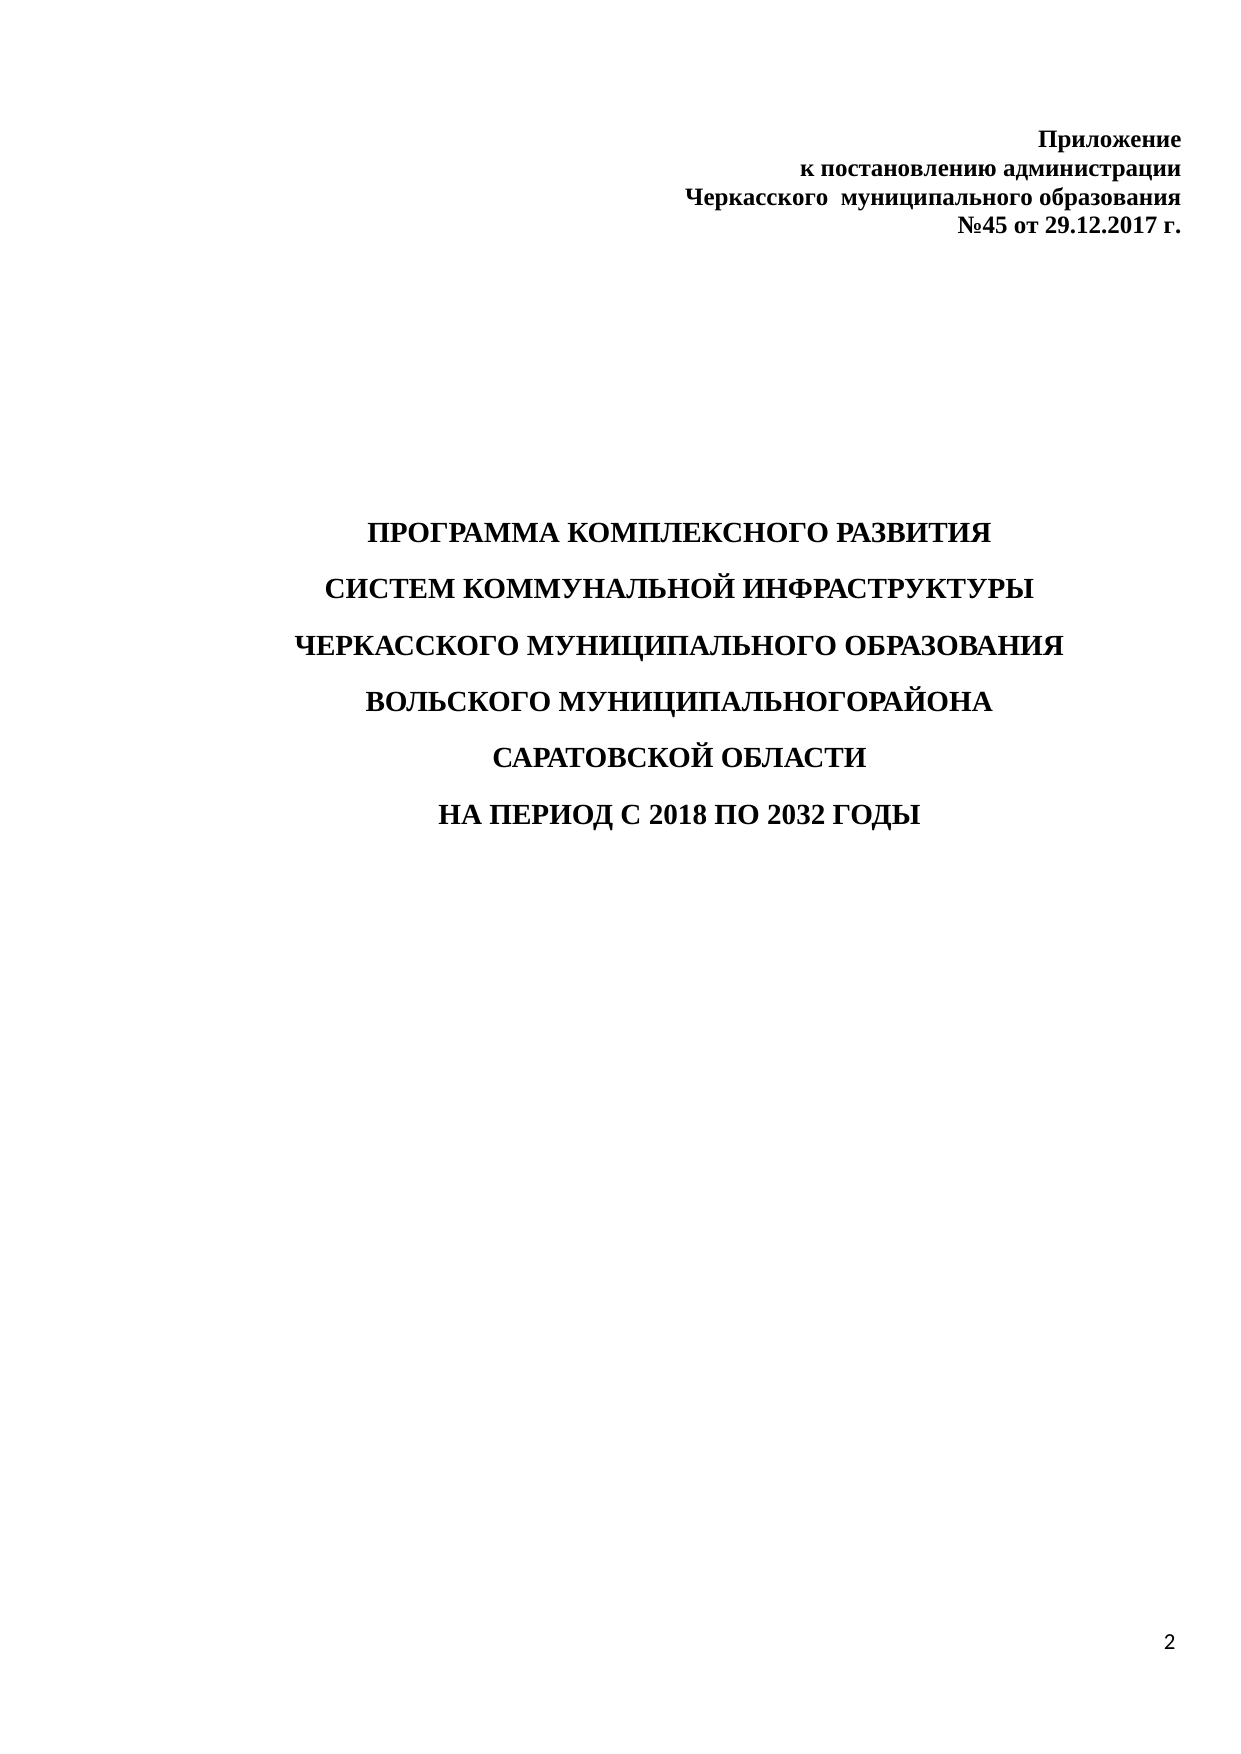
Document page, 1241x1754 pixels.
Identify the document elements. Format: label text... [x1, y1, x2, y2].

text Приложение [177, 124, 1181, 153]
text НА ПЕРИОД С 2018 ПО 2032 годы [177, 797, 1181, 831]
text систем коммунальной инфраструктуры [177, 571, 1181, 605]
text к постановлению администрации [177, 153, 1181, 182]
text программа комплексного развития [177, 515, 1181, 548]
text Черкасского муниципального образования [177, 628, 1181, 661]
text Черкасского муниципального образования [177, 182, 1181, 211]
text Саратовской области [177, 741, 1181, 774]
text Вольского муниципальногорайона [177, 684, 1181, 718]
text №45 от 29.12.2017 г. [177, 211, 1181, 239]
